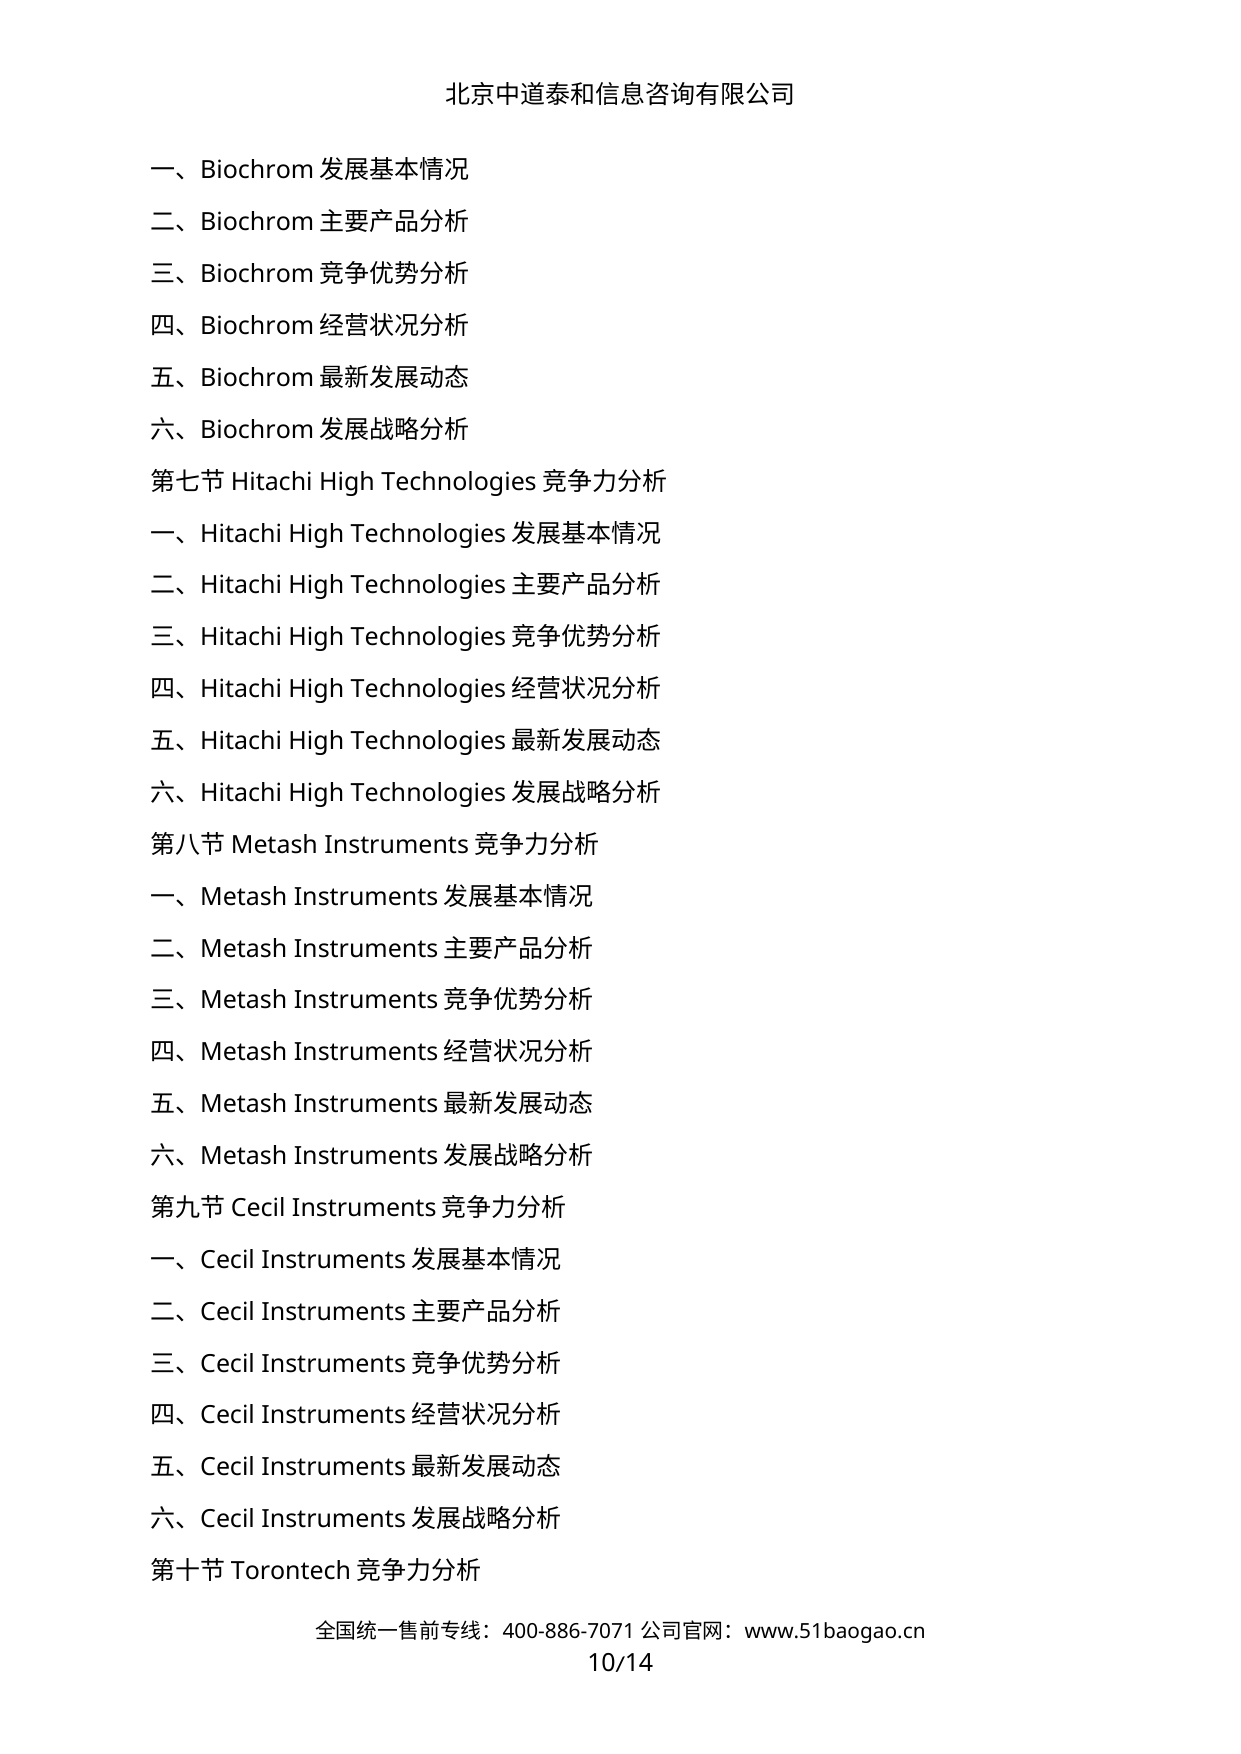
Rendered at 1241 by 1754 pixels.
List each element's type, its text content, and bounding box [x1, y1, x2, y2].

text 四、Cecil Instruments经营状况分析 [150, 1395, 1090, 1431]
text 三、Hitachi High Technologies竞争优势分析 [150, 617, 1090, 653]
text 三、Metash Instruments竞争优势分析 [150, 980, 1090, 1016]
text 一、Hitachi High Technologies发展基本情况 [150, 513, 1090, 549]
text 二、Hitachi High Technologies主要产品分析 [150, 565, 1090, 601]
text 第九节 Cecil Instruments竞争力分析 [150, 1187, 1090, 1224]
text 二、Cecil Instruments主要产品分析 [150, 1291, 1090, 1327]
text 第七节 Hitachi High Technologies竞争力分析 [150, 461, 1090, 497]
text 六、Metash Instruments发展战略分析 [150, 1136, 1090, 1172]
text 第十节 Torontech竞争力分析 [150, 1551, 1090, 1587]
text 一、Biochrom发展基本情况 [150, 150, 1090, 186]
text 一、Cecil Instruments发展基本情况 [150, 1239, 1090, 1276]
text 三、Biochrom竞争优势分析 [150, 254, 1090, 290]
text 六、Biochrom发展战略分析 [150, 409, 1090, 446]
text 四、Biochrom经营状况分析 [150, 306, 1090, 342]
text 四、Hitachi High Technologies经营状况分析 [150, 669, 1090, 705]
text 五、Metash Instruments最新发展动态 [150, 1084, 1090, 1120]
text 一、Metash Instruments发展基本情况 [150, 876, 1090, 912]
text 五、Cecil Instruments最新发展动态 [150, 1447, 1090, 1483]
text 六、Cecil Instruments发展战略分析 [150, 1499, 1090, 1535]
text 第八节 Metash Instruments竞争力分析 [150, 824, 1090, 861]
text 六、Hitachi High Technologies发展战略分析 [150, 772, 1090, 809]
text 三、Cecil Instruments竞争优势分析 [150, 1343, 1090, 1379]
text 二、Biochrom主要产品分析 [150, 202, 1090, 238]
text 四、Metash Instruments经营状况分析 [150, 1032, 1090, 1068]
text 五、Hitachi High Technologies最新发展动态 [150, 721, 1090, 757]
text 二、Metash Instruments主要产品分析 [150, 928, 1090, 964]
text 五、Biochrom最新发展动态 [150, 357, 1090, 394]
